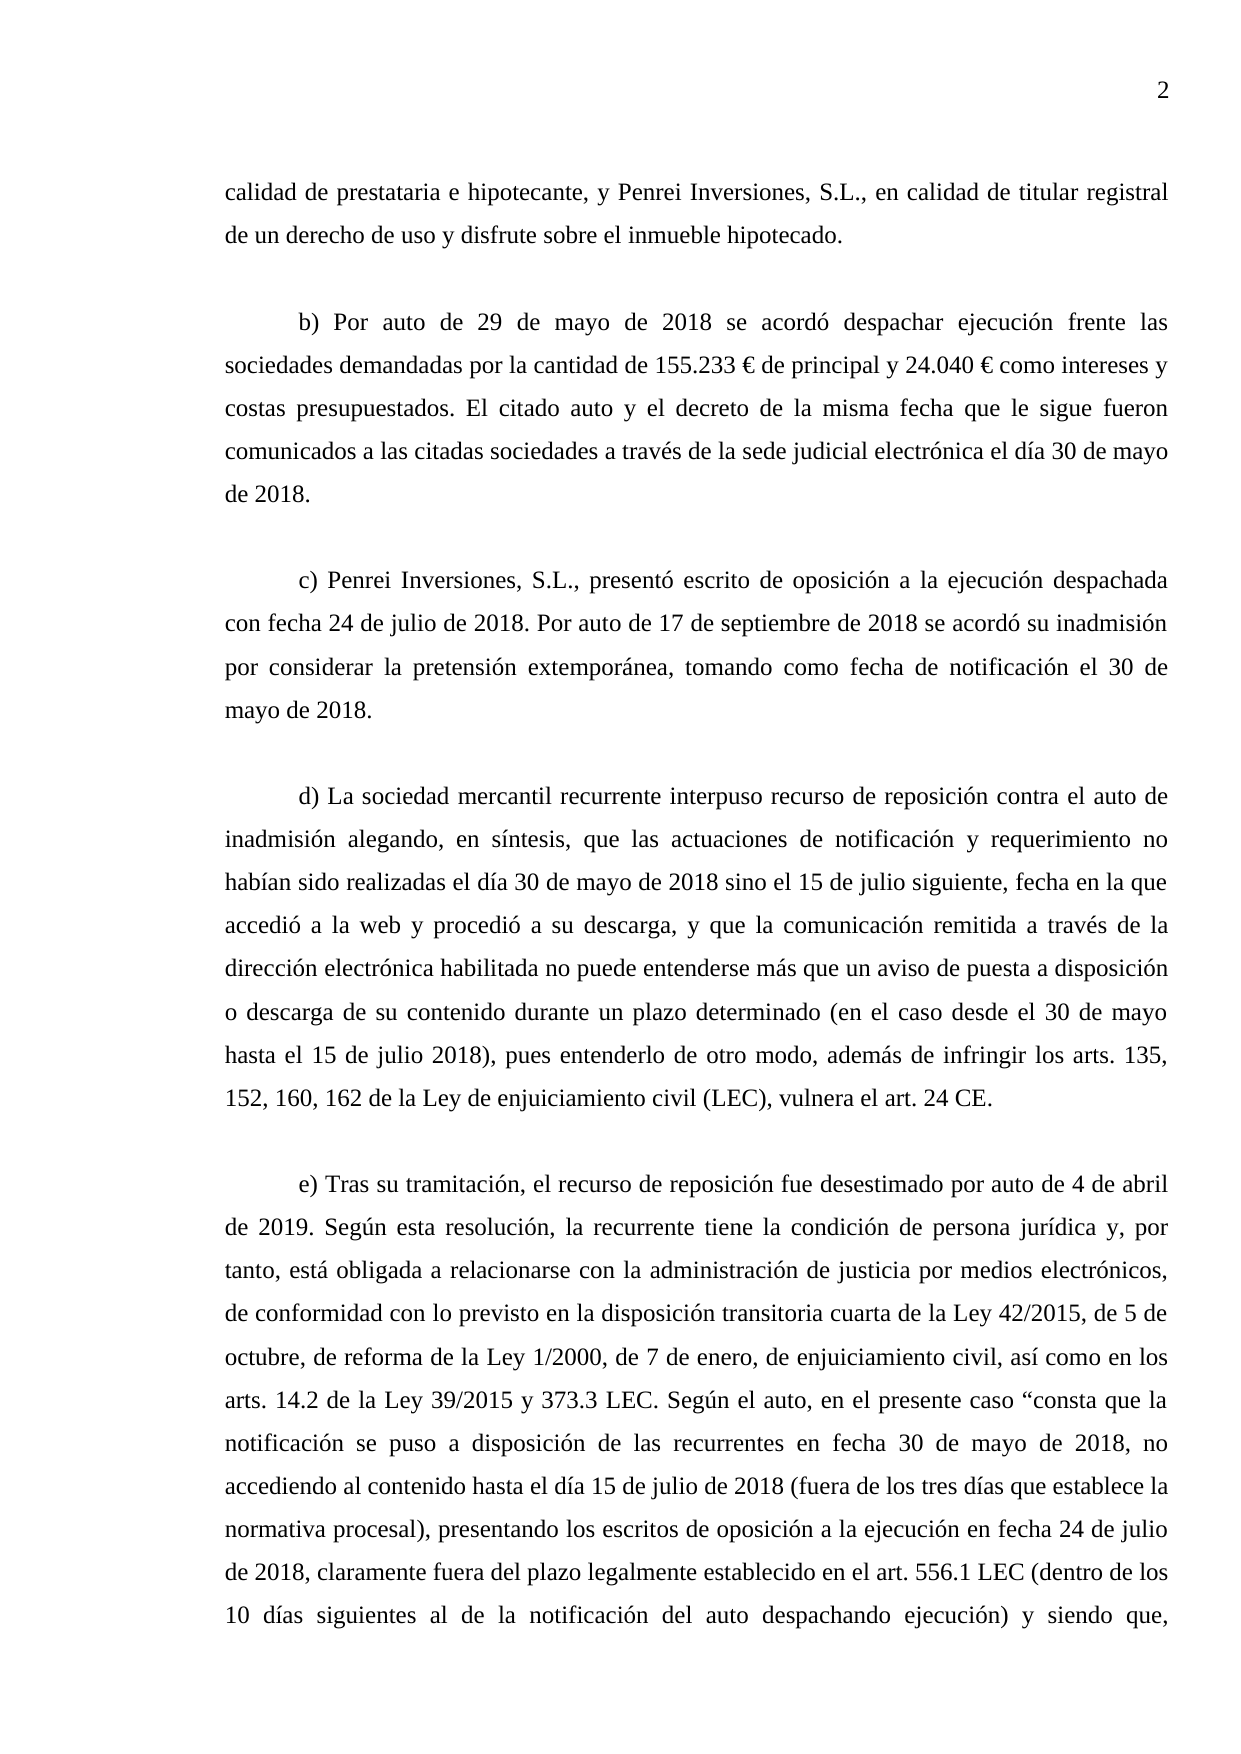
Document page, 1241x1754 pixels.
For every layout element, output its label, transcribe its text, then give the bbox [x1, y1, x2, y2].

text d) La sociedad mercantil recurrente interpuso recurso de reposición contra el auto de inadmisión alegando, en síntesis, que las actuaciones de notificación y requerimiento no habían sido realizadas el día 30 de mayo de 2018 sino el 15 de julio siguiente, fecha en la que accedió a la web y procedió a su descarga, y que la comunicación remitida a través de la dirección electrónica habilitada no puede entenderse más que un aviso de puesta a disposición o descarga de su contenido durante un plazo determinado (en el caso desde el 30 de mayo hasta el 15 de julio 2018), pues entenderlo de otro modo, además de infringir los arts. 135, 152, 160, 162 de la Ley de enjuiciamiento civil (LEC), vulnera el art. 24 CE. [224, 781, 1169, 1112]
text b) Por auto de 29 de mayo de 2018 se acordó despachar ejecución frente las sociedades demandadas por la cantidad de 155.233 € de principal y 24.040 € como intereses y costas presupuestados. El citado auto y el decreto de la misma fecha que le sigue fueron comunicados a las citadas sociedades a través de la sede judicial electrónica el día 30 de mayo de 2018. [224, 307, 1169, 508]
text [224, 1169, 1169, 1629]
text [224, 177, 1169, 249]
text c) Penrei Inversiones, S.L., presentó escrito de oposición a la ejecución despachada con fecha 24 de julio de 2018. Por auto de 17 de septiembre de 2018 se acordó su inadmisión por considerar la pretensión extemporánea, tomando como fecha de notificación el 30 de mayo de 2018. [224, 565, 1169, 723]
